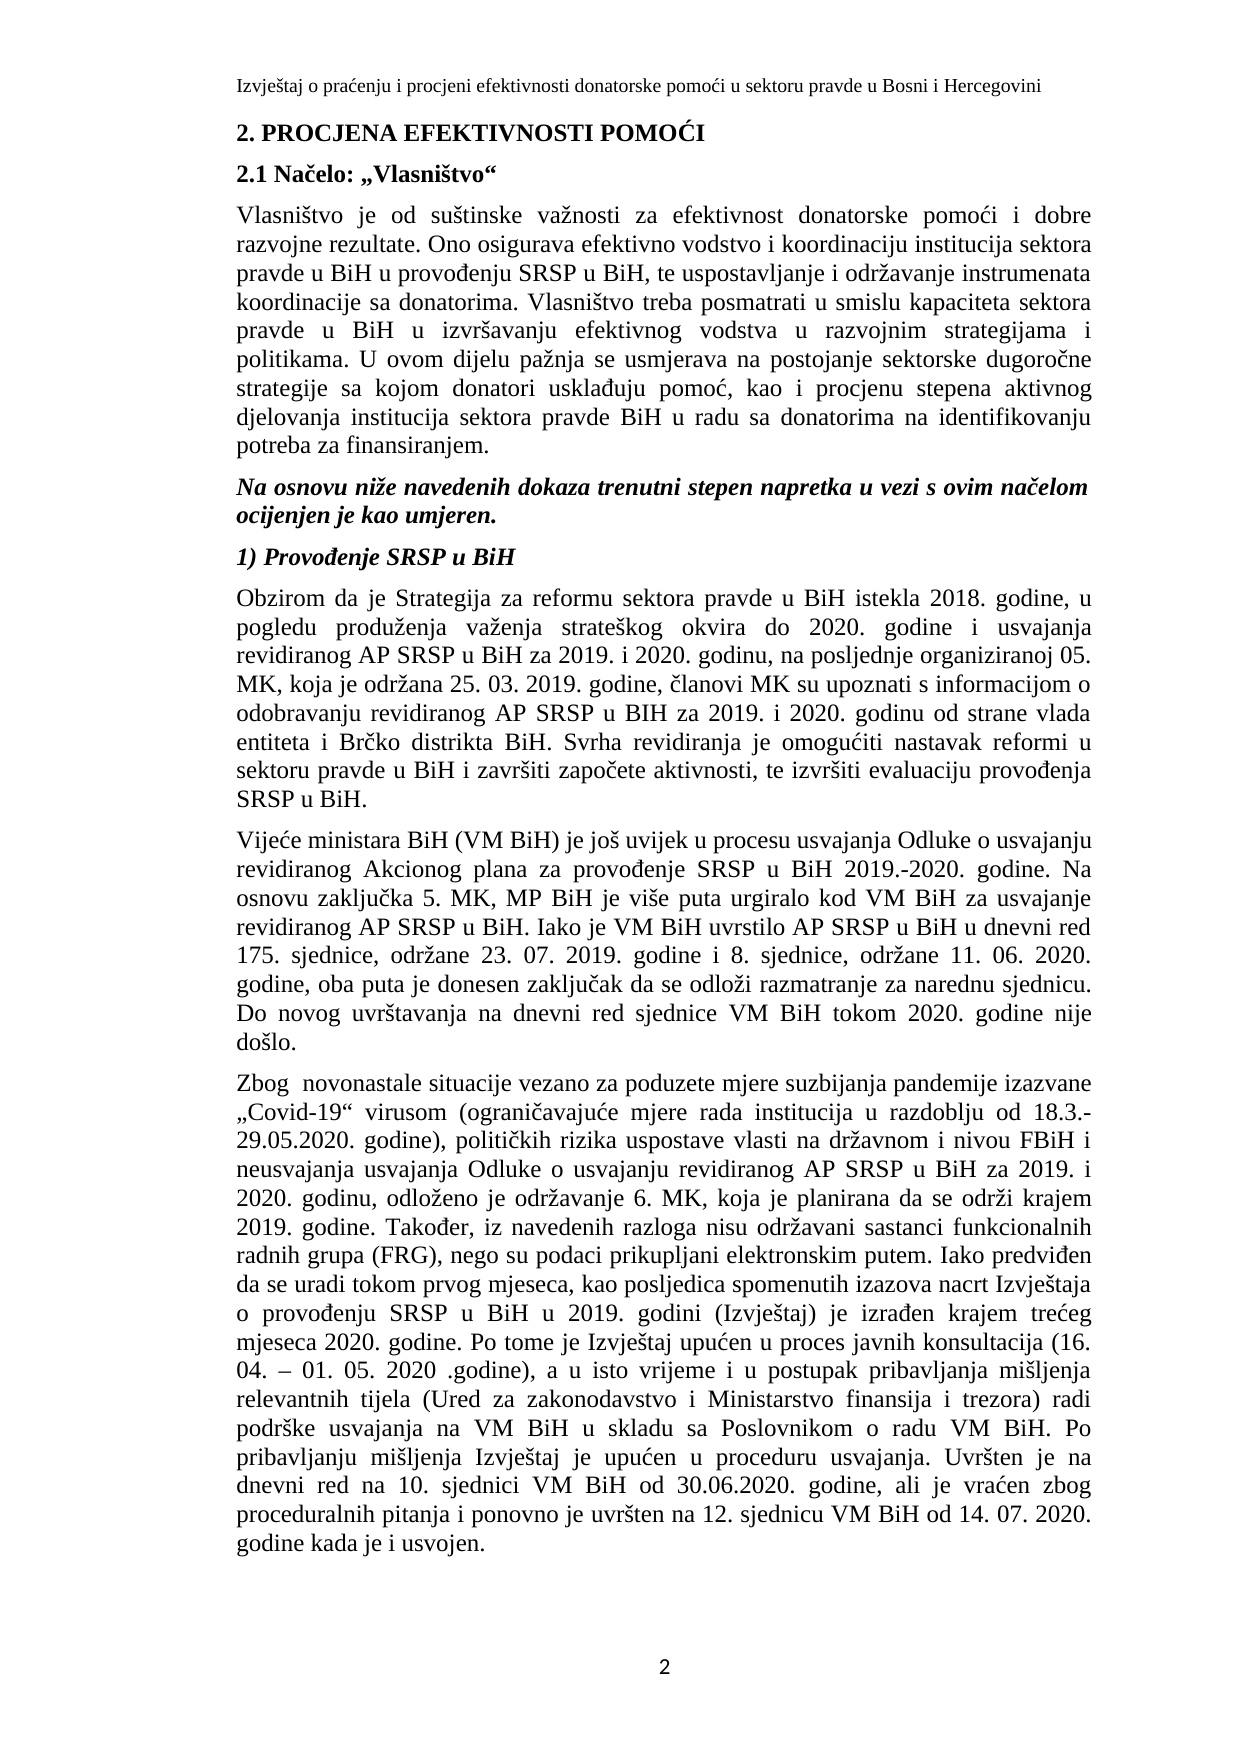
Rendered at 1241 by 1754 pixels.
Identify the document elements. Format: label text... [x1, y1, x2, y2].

text Obzirom da je Strategija za reformu sektora pravde u BiH istekla 2018. godine, u pogledu produženja važenja strateškog okvira do 2020. godine i usvajanja revidiranog AP SRSP u BiH za 2019. i 2020. godinu, na posljednje organiziranoj 05. MK, koja je održana 25. 03. 2019. godine, članovi MK su upoznati s informacijom o odobravanju revidiranog AP SRSP u BIH za 2019. i 2020. godinu od strane vlada entiteta i Brčko distrikta BiH. Svrha revidiranja je omogućiti nastavak reformi u sektoru pravde u BiH i završiti započete aktivnosti, te izvršiti evaluaciju provođenja SRSP u BiH. [236, 583, 1092, 813]
text Na osnovu niže navedenih dokaza trenutni stepen napretka u vezi s ovim načelom ocijenjen je kao umjeren. [236, 472, 1092, 529]
text 1) Provođenje SRSP u BiH [236, 542, 1092, 571]
text Zbog novonastale situacije vezano za poduzete mjere suzbijanja pandemije izazvane „Covid-19“ virusom (ograničavajuće mjere rada institucija u razdoblju od 18.3.-29.05.2020. godine), političkih rizika uspostave vlasti na državnom i nivou FBiH i neusvajanja usvajanja Odluke o usvajanju revidiranog AP SRSP u BiH za 2019. i 2020. godinu, odloženo je održavanje 6. MK, koja je planirana da se održi krajem 2019. godine. Također, iz navedenih razloga nisu održavani sastanci funkcionalnih radnih grupa (FRG), nego su podaci prikupljani elektronskim putem. Iako predviđen da se uradi tokom prvog mjeseca, kao posljedica spomenutih izazova nacrt Izvještaja o provođenju SRSP u BiH u 2019. godini (Izvještaj) je izrađen krajem trećeg mjeseca 2020. godine. Po tome je Izvještaj upućen u proces javnih konsultacija (16. 04. – 01. 05. 2020 .godine), a u isto vrijeme i u postupak pribavljanja mišljenja relevantnih tijela (Ured za zakonodavstvo i Ministarstvo finansija i trezora) radi podrške usvajanja na VM BiH u skladu sa Poslovnikom o radu VM BiH. Po pribavljanju mišljenja Izvještaj je upućen u proceduru usvajanja. Uvršten je na dnevni red na 10. sjednici VM BiH od 30.06.2020. godine, ali je vraćen zbog proceduralnih pitanja i ponovno je uvršten na 12. sjednicu VM BiH od 14. 07. 2020. godine kada je i usvojen. [236, 1068, 1092, 1557]
subtitle 2. PROCJENA EFEKTIVNOSTI POMOĆI [236, 118, 1092, 147]
subtitle 2.1 Načelo: „Vlasništvo“ [236, 159, 1092, 188]
text Vijeće ministara BiH (VM BiH) je još uvijek u procesu usvajanja Odluke o usvajanju revidiranog Akcionog plana za provođenje SRSP u BiH 2019.-2020. godine. Na osnovu zaključka 5. MK, MP BiH je više puta urgiralo kod VM BiH za usvajanje revidiranog AP SRSP u BiH. Iako je VM BiH uvrstilo AP SRSP u BiH u dnevni red 175. sjednice, održane 23. 07. 2019. godine i 8. sjednice, održane 11. 06. 2020. godine, oba puta je donesen zaključak da se odloži razmatranje za narednu sjednicu. Do novog uvrštavanja na dnevni red sjednice VM BiH tokom 2020. godine nije došlo. [236, 826, 1092, 1056]
text Vlasništvo je od suštinske važnosti za efektivnost donatorske pomoći i dobre razvojne rezultate. Ono osigurava efektivno vodstvo i koordinaciju institucija sektora pravde u BiH u provođenju SRSP u BiH, te uspostavljanje i održavanje instrumenata koordinacije sa donatorima. Vlasništvo treba posmatrati u smislu kapaciteta sektora pravde u BiH u izvršavanju efektivnog vodstva u razvojnim strategijama i politikama. U ovom dijelu pažnja se usmjerava na postojanje sektorske dugoročne strategije sa kojom donatori usklađuju pomoć, kao i procjenu stepena aktivnog djelovanja institucija sektora pravde BiH u radu sa donatorima na identifikovanju potreba za finansiranjem. [236, 201, 1092, 459]
